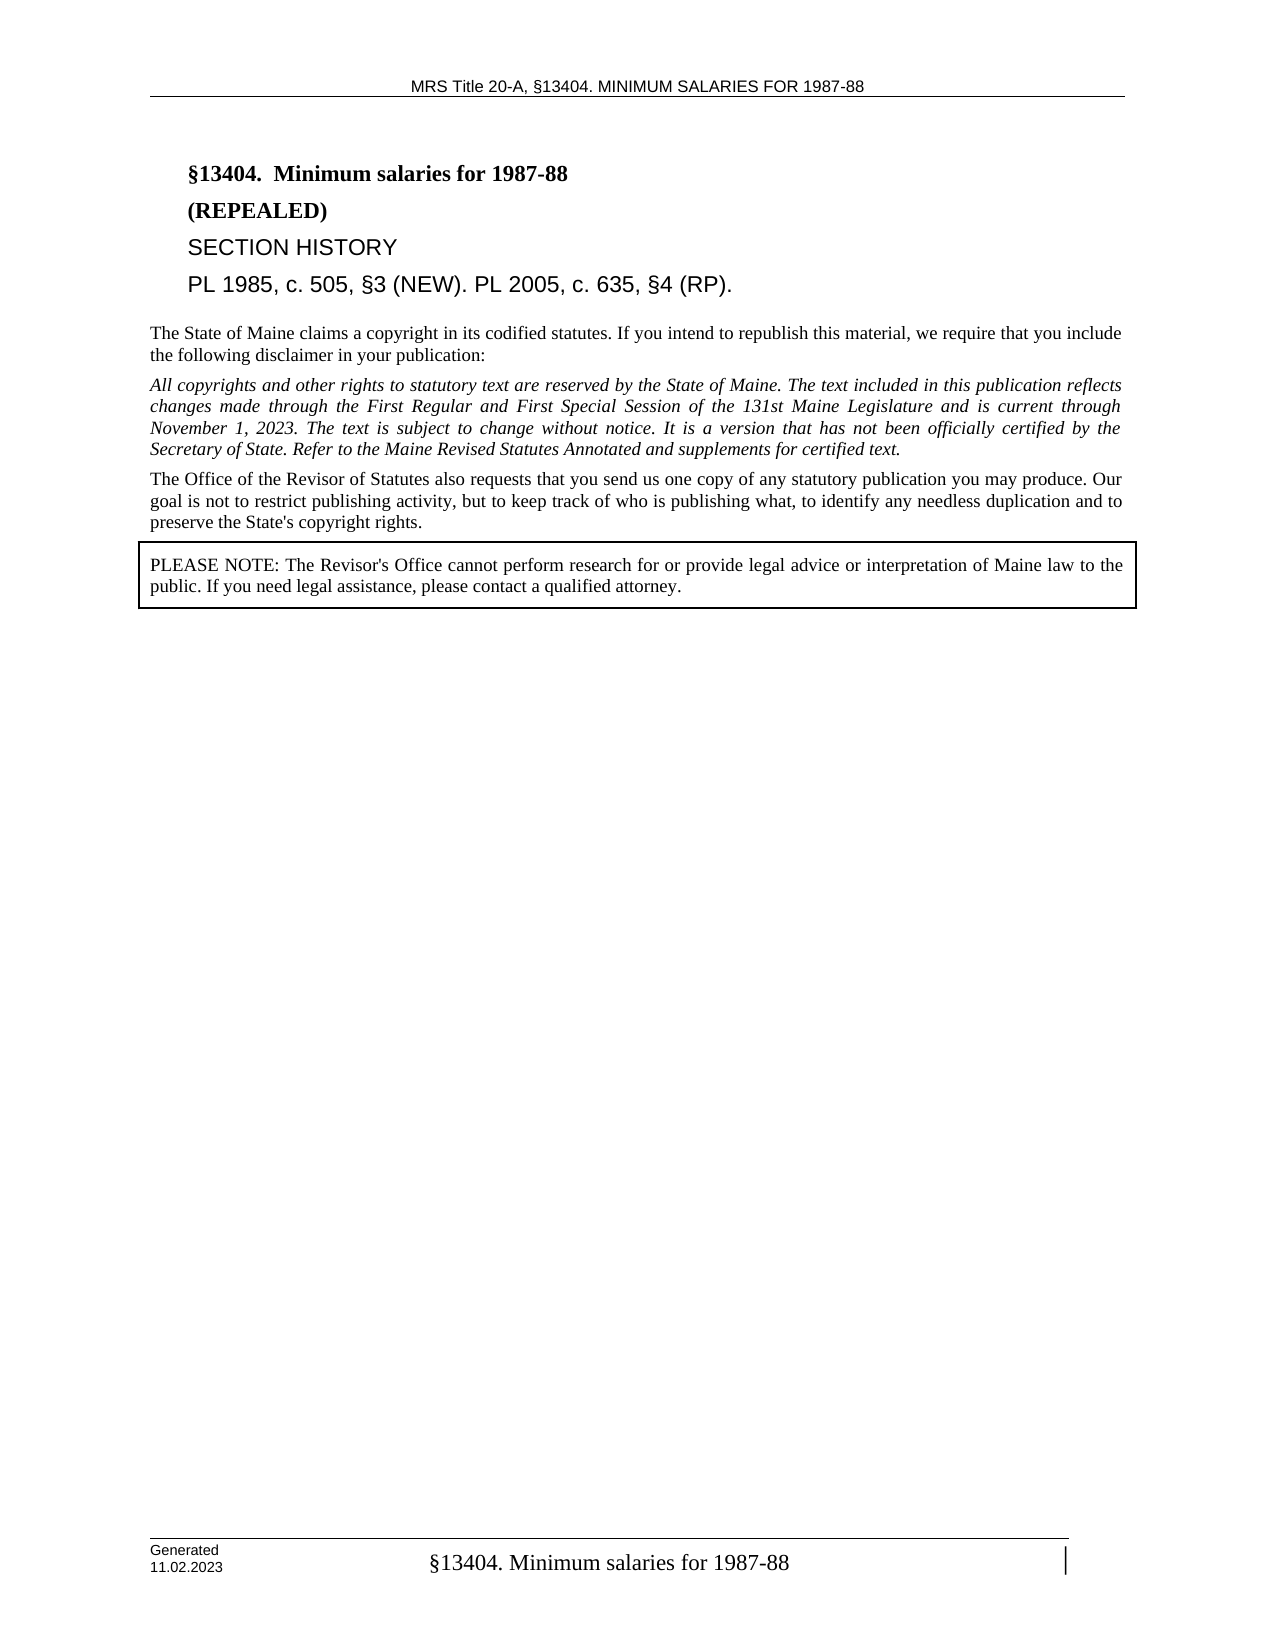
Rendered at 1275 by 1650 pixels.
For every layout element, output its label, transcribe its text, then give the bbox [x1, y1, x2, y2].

text SECTION HISTORY [187, 234, 1125, 260]
text §13404. Minimum salaries for 1987-88 [187, 160, 1125, 187]
text (REPEALED) [187, 197, 1125, 223]
text All copyrights and other rights to statutory text are reserved by the State of Maine. The text included in this publication reflects changes made through the First Regular and First Special Session of the 131st Maine Legislature and is current through November 1, 2023 . The text is subject to change without notice. It is a version that has not been officially certified by the Secretary of State. Refer to the Maine Revised Statutes Annotated and supplements for certified text. [150, 373, 1125, 460]
text PL 1985, c. 505, §3 (NEW). PL 2005, c. 635, §4 (RP). [187, 271, 1125, 297]
text PLEASE NOTE: The Revisor's Office cannot perform research for or provide legal advice or interpretation of Maine law to the public. If you need legal assistance, please contact a qualified attorney. [140, 543, 1135, 607]
text The State of Maine claims a copyright in its codified statutes. If you intend to republish this material, we require that you include the following disclaimer in your publication: [150, 322, 1125, 365]
text The Office of the Revisor of Statutes also requests that you send us one copy of any statutory publication you may produce. Our goal is not to restrict publishing activity, but to keep track of who is publishing what, to identify any needless duplication and to preserve the State's copyright rights. [150, 468, 1125, 533]
